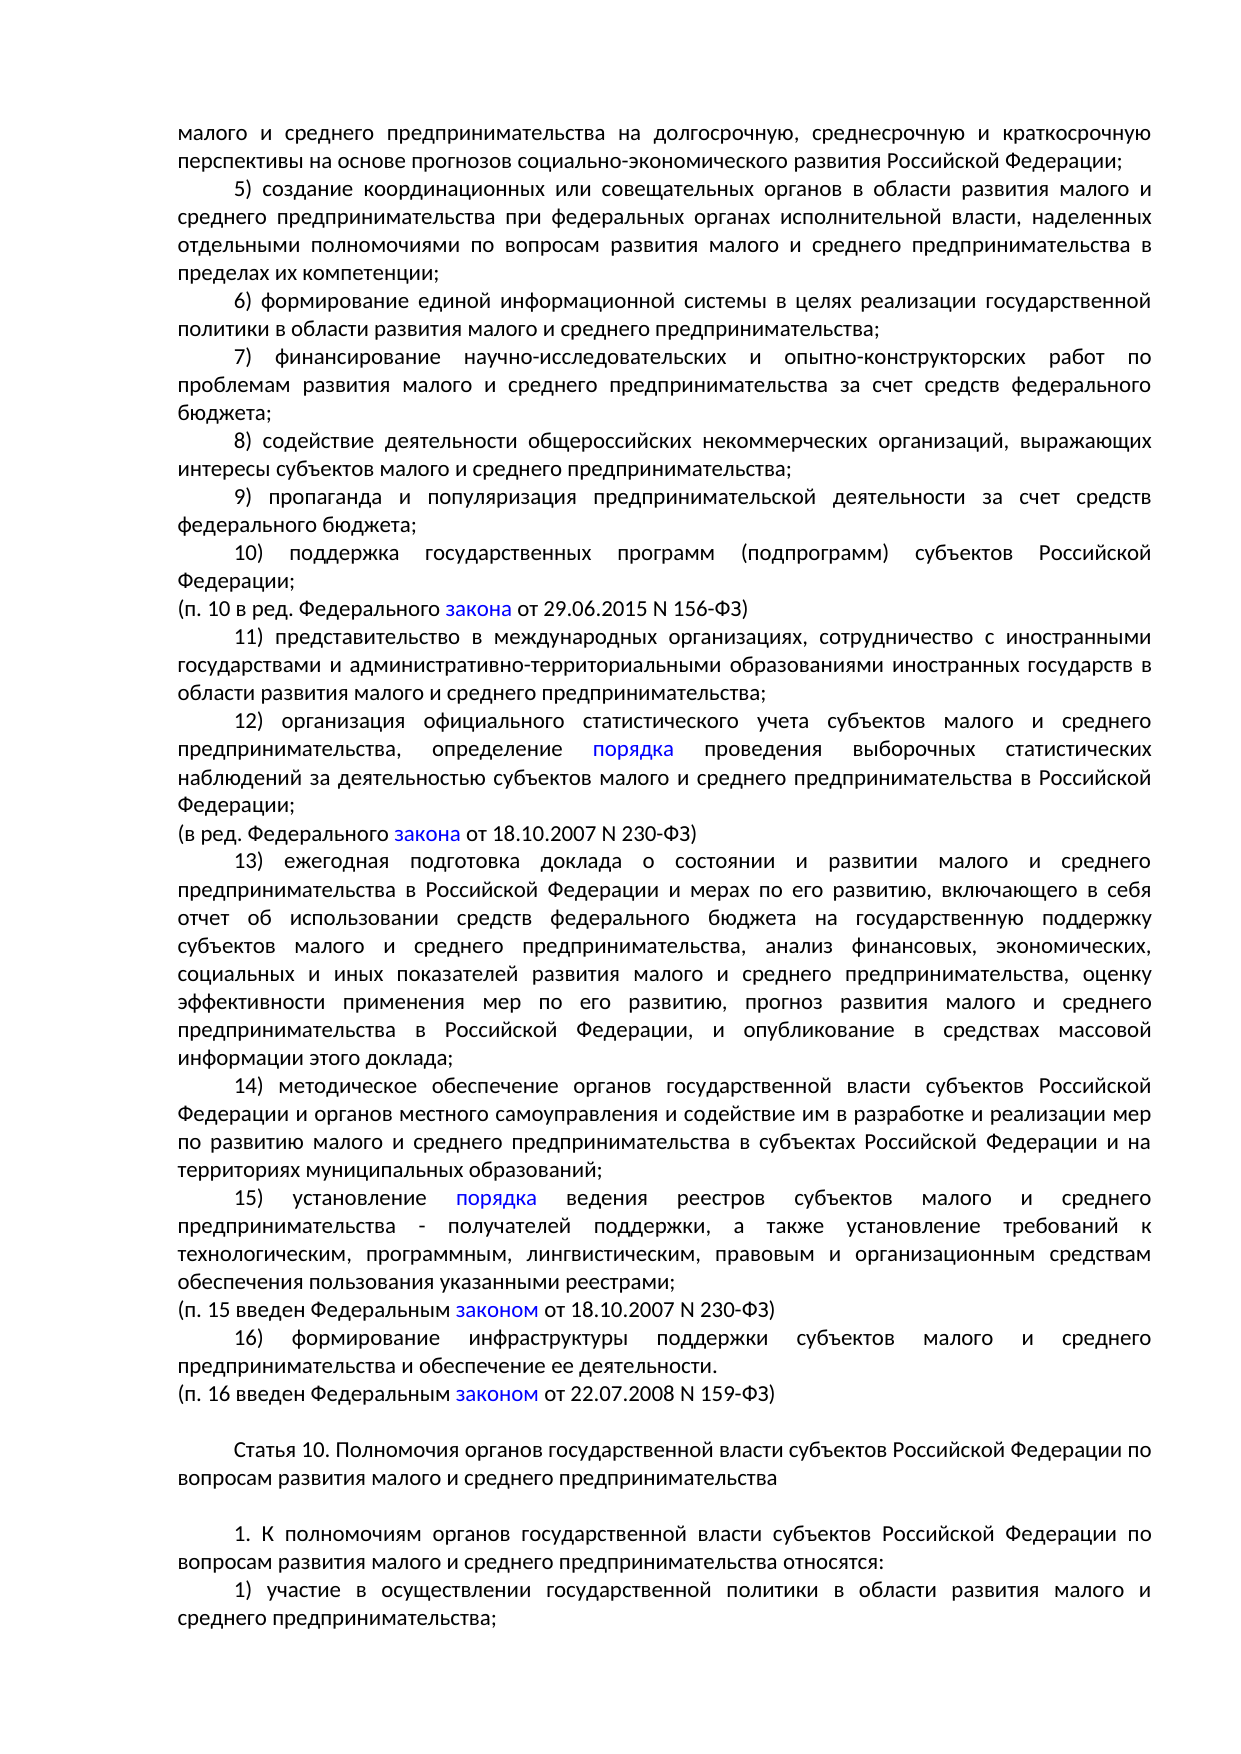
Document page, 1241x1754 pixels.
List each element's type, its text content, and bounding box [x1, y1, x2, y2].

text 10) поддержка государственных программ (подпрограмм) субъектов Российской Федерации; [177, 538, 1152, 594]
text 14) методическое обеспечение органов государственной власти субъектов Российской Федерации и органов местного самоуправления и содействие им в разработке и реализации мер по развитию малого и среднего предпринимательства в субъектах Российской Федерации и на территориях муниципальных образований; [177, 1071, 1152, 1183]
text Статья 10. Полномочия органов государственной власти субъектов Российской Федерации по вопросам развития малого и среднего предпринимательства [177, 1435, 1152, 1491]
text (п. 10 в ред. Федерального закона от 29.06.2015 N 156-ФЗ) [177, 594, 1152, 622]
text 12) организация официального статистического учета субъектов малого и среднего предпринимательства, определение порядка проведения выборочных статистических наблюдений за деятельностью субъектов малого и среднего предпринимательства в Российской Федерации; [177, 707, 1152, 819]
text (п. 16 введен Федеральным законом от 22.07.2008 N 159-ФЗ) [177, 1379, 1152, 1407]
text (в ред. Федерального закона от 18.10.2007 N 230-ФЗ) [177, 819, 1152, 847]
text 15) установление порядка ведения реестров субъектов малого и среднего предпринимательства - получателей поддержки, а также установление требований к технологическим, программным, лингвистическим, правовым и организационным средствам обеспечения пользования указанными реестрами; [177, 1183, 1152, 1295]
text 11) представительство в международных организациях, сотрудничество с иностранными государствами и административно-территориальными образованиями иностранных государств в области развития малого и среднего предпринимательства; [177, 622, 1152, 707]
text 6) формирование единой информационной системы в целях реализации государственной политики в области развития малого и среднего предпринимательства; [177, 286, 1152, 342]
text (п. 15 введен Федеральным законом от 18.10.2007 N 230-ФЗ) [177, 1295, 1152, 1323]
text 16) формирование инфраструктуры поддержки субъектов малого и среднего предпринимательства и обеспечение ее деятельности. [177, 1323, 1152, 1379]
text 13) ежегодная подготовка доклада о состоянии и развитии малого и среднего предпринимательства в Российской Федерации и мерах по его развитию, включающего в себя отчет об использовании средств федерального бюджета на государственную поддержку субъектов малого и среднего предпринимательства, анализ финансовых, экономических, социальных и иных показателей развития малого и среднего предпринимательства, оценку эффективности применения мер по его развитию, прогноз развития малого и среднего предпринимательства в Российской Федерации, и опубликование в средствах массовой информации этого доклада; [177, 847, 1152, 1071]
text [177, 118, 1152, 174]
text 5) создание координационных или совещательных органов в области развития малого и среднего предпринимательства при федеральных органах исполнительной власти, наделенных отдельными полномочиями по вопросам развития малого и среднего предпринимательства в пределах их компетенции; [177, 174, 1152, 286]
text 1. К полномочиям органов государственной власти субъектов Российской Федерации по вопросам развития малого и среднего предпринимательства относятся: [177, 1519, 1152, 1575]
text 8) содействие деятельности общероссийских некоммерческих организаций, выражающих интересы субъектов малого и среднего предпринимательства; [177, 426, 1152, 482]
text 9) пропаганда и популяризация предпринимательской деятельности за счет средств федерального бюджета; [177, 482, 1152, 538]
text 7) финансирование научно-исследовательских и опытно-конструкторских работ по проблемам развития малого и среднего предпринимательства за счет средств федерального бюджета; [177, 342, 1152, 426]
text 1) участие в осуществлении государственной политики в области развития малого и среднего предпринимательства; [177, 1575, 1152, 1631]
